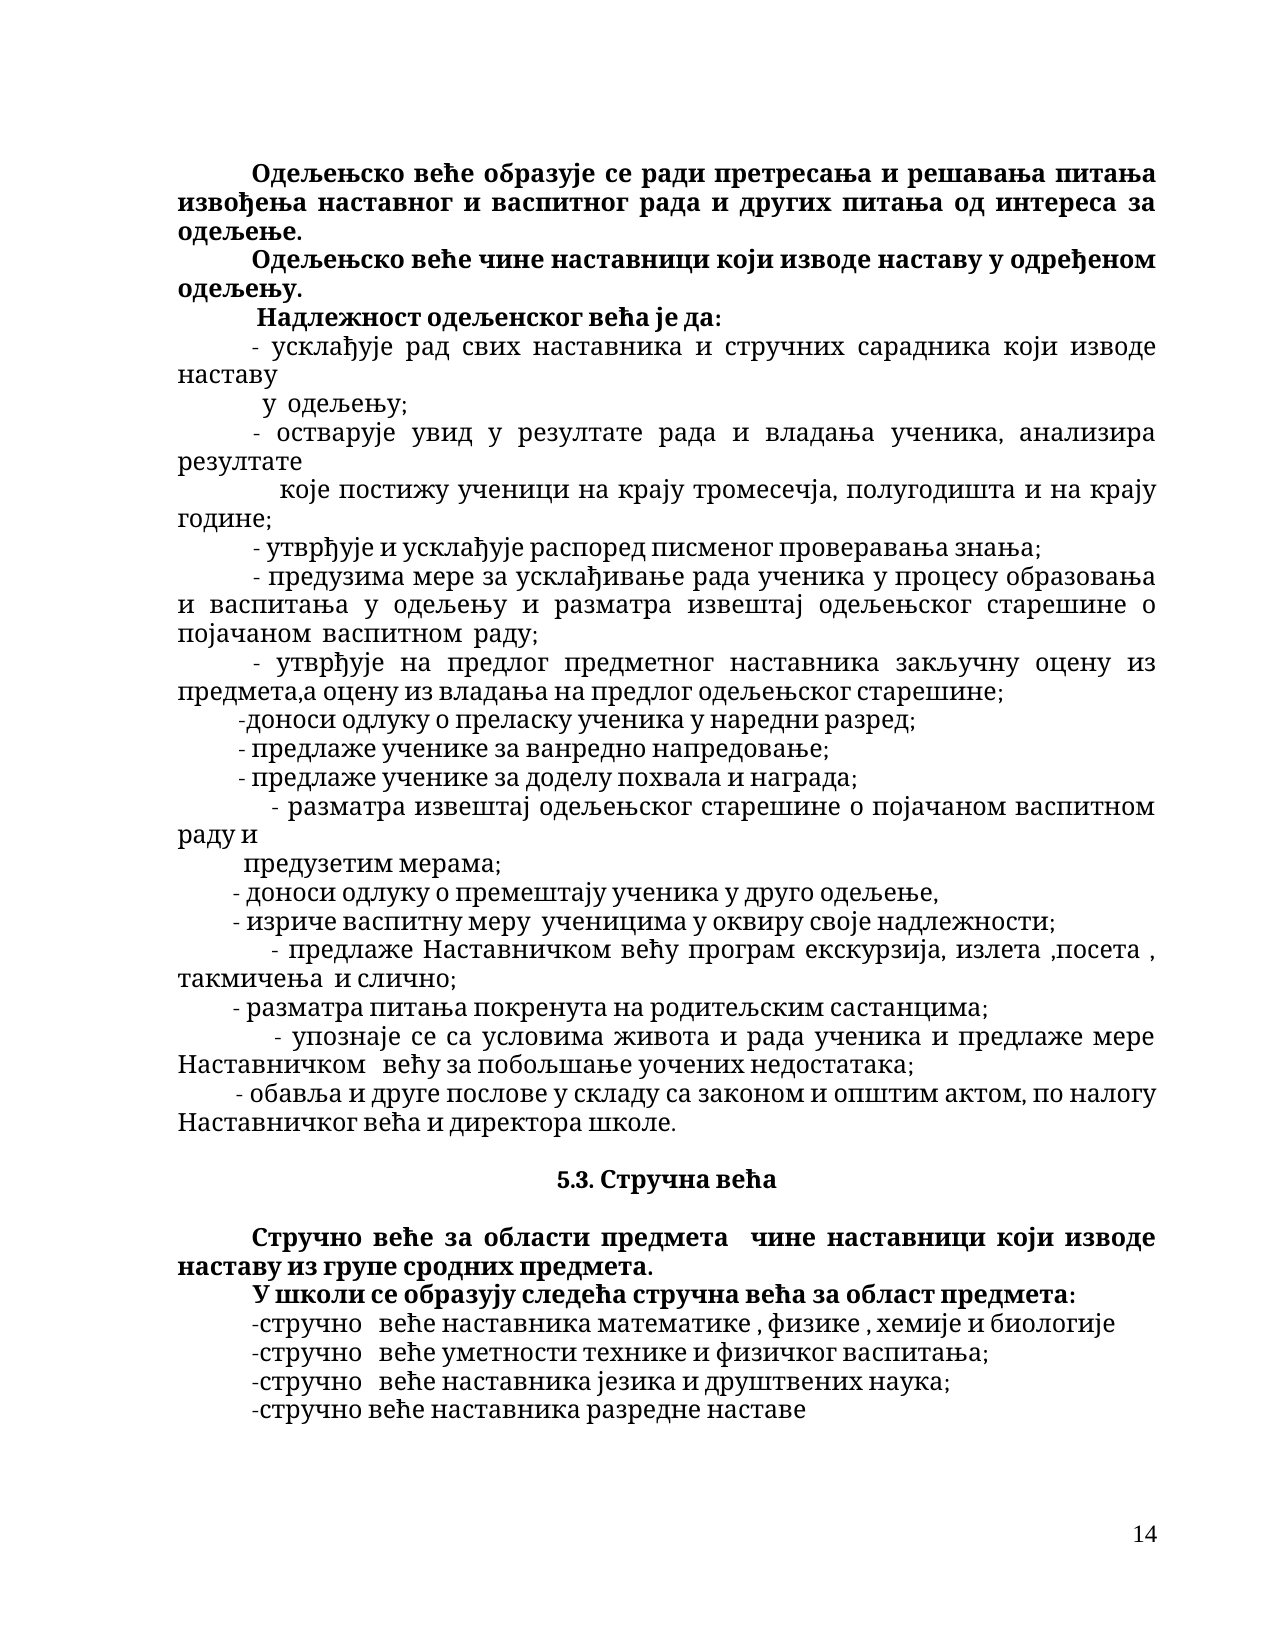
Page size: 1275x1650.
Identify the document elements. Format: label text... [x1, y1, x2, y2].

text - разматра питања покренута на родитељским састанцима; [177, 994, 1157, 1022]
text 5.3. Стручна већа [177, 1166, 1157, 1195]
text -стручно веће наставника математике , физике , хемије и биологије [177, 1310, 1157, 1339]
text - обавља и друге послове у складу са законом и општим актом, по налогу Наставничког већа и директора школе. [177, 1080, 1157, 1137]
text - упознаје се са условима живота и рада ученика и предлаже мере Наставничком већу за побољшање уочених недостатака; [177, 1022, 1157, 1080]
text Стручно веће за области предмета чине наставници који изводе наставу из групе сродних предмета. [177, 1224, 1157, 1281]
text - утврђује на предлог предметног наставника закључну оцену из предмета,а оцену из владања на предлог одељењског старешине; [177, 649, 1157, 706]
text -стручно веће наставника језика и друштвених наука; [177, 1367, 1157, 1396]
text у одељењу; [177, 390, 1157, 419]
text - остварује увид у резултате рада и владања ученика, анализира резултате [177, 419, 1157, 476]
text - предузима мере за усклађивање рада ученика у процесу образовања и васпитања у одељењу и разматра извештај одељењског старешине о појачаном васпитном раду; [177, 562, 1157, 649]
text - предлаже ученике за доделу похвала и награда; [177, 764, 1157, 792]
text -стручно веће уметности технике и физичког васпитања; [177, 1339, 1157, 1367]
text које постижу ученици на крају тромесечја, полугодишта и на крају године; [177, 476, 1157, 534]
text - разматра извештај одељењског старешине о појачаном васпитном раду и [177, 792, 1157, 850]
text Надлежност одељенског већа је да: [177, 304, 1157, 332]
text Одељењско веће образује се ради претресања и решавања питања извођења наставног и васпитног рада и других питања од интереса за одељење. [177, 160, 1157, 246]
text - усклађује рад свих наставника и стручних сарадника који изводе наставу [177, 332, 1157, 390]
text - предлаже ученике за ванредно напредовање; [177, 735, 1157, 764]
text -стручно веће наставника разредне наставе [177, 1396, 1157, 1425]
text предузетим мерама; [177, 850, 1157, 879]
text - изриче васпитну меру ученицима у оквиру своје надлежности; [177, 907, 1157, 936]
text - доноси одлуку о премештају ученика у друго одељење, [177, 879, 1157, 907]
text - утврђује и усклађује распоред писменог проверавања знања; [177, 534, 1157, 562]
text Одељењско веће чине наставници који изводе наставу у одређеном одељењу. [177, 246, 1157, 304]
text -доноси одлуку о преласку ученика у наредни разред; [177, 706, 1157, 735]
text - предлаже Наставничком већу програм екскурзија, излета ,посета , такмичења и слично; [177, 936, 1157, 994]
text У школи се образују следећа стручна већа за област предмета: [177, 1281, 1157, 1310]
